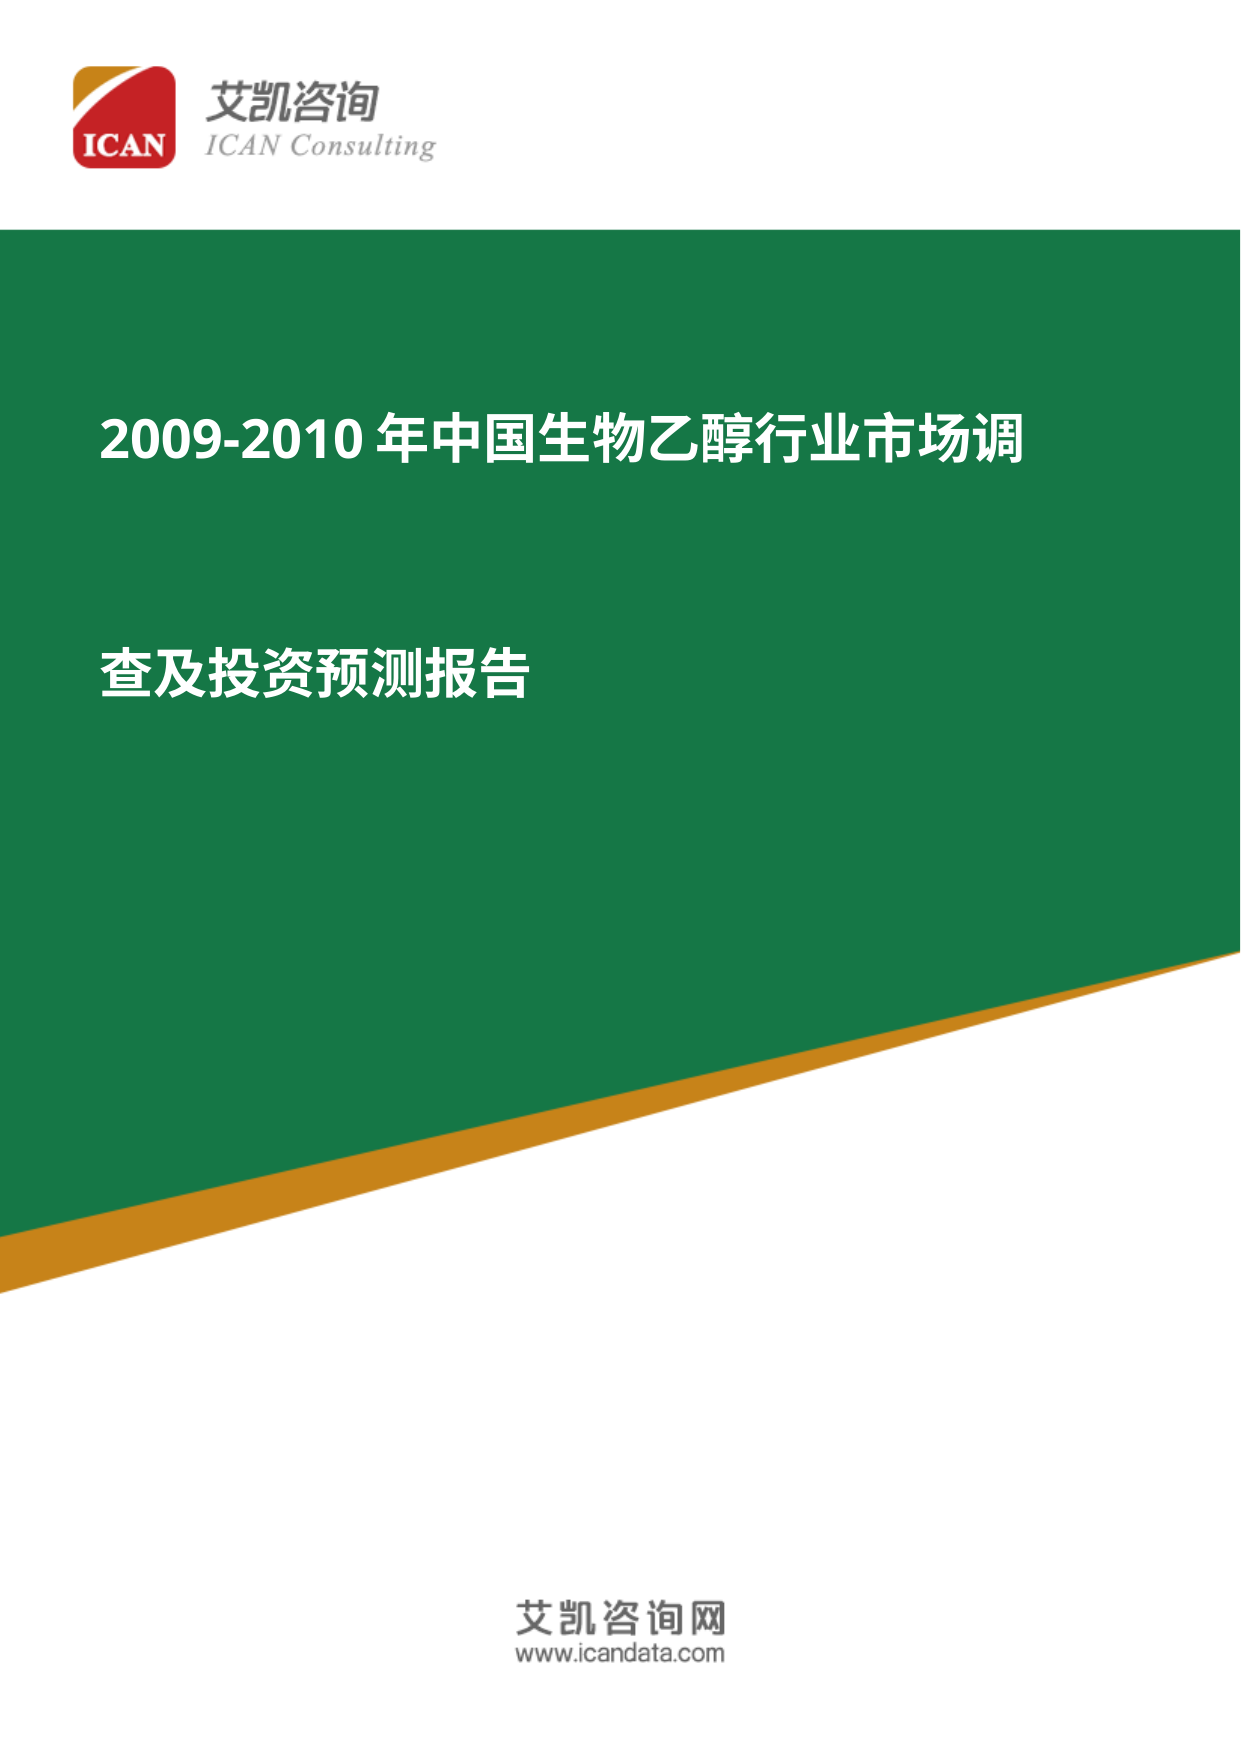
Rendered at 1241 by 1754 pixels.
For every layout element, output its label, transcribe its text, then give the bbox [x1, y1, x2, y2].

subtitle 2009-2010年中国生物乙醇行业市场调查及投资预测报告 [99, 386, 1053, 718]
picture [0, 5, 1241, 1754]
